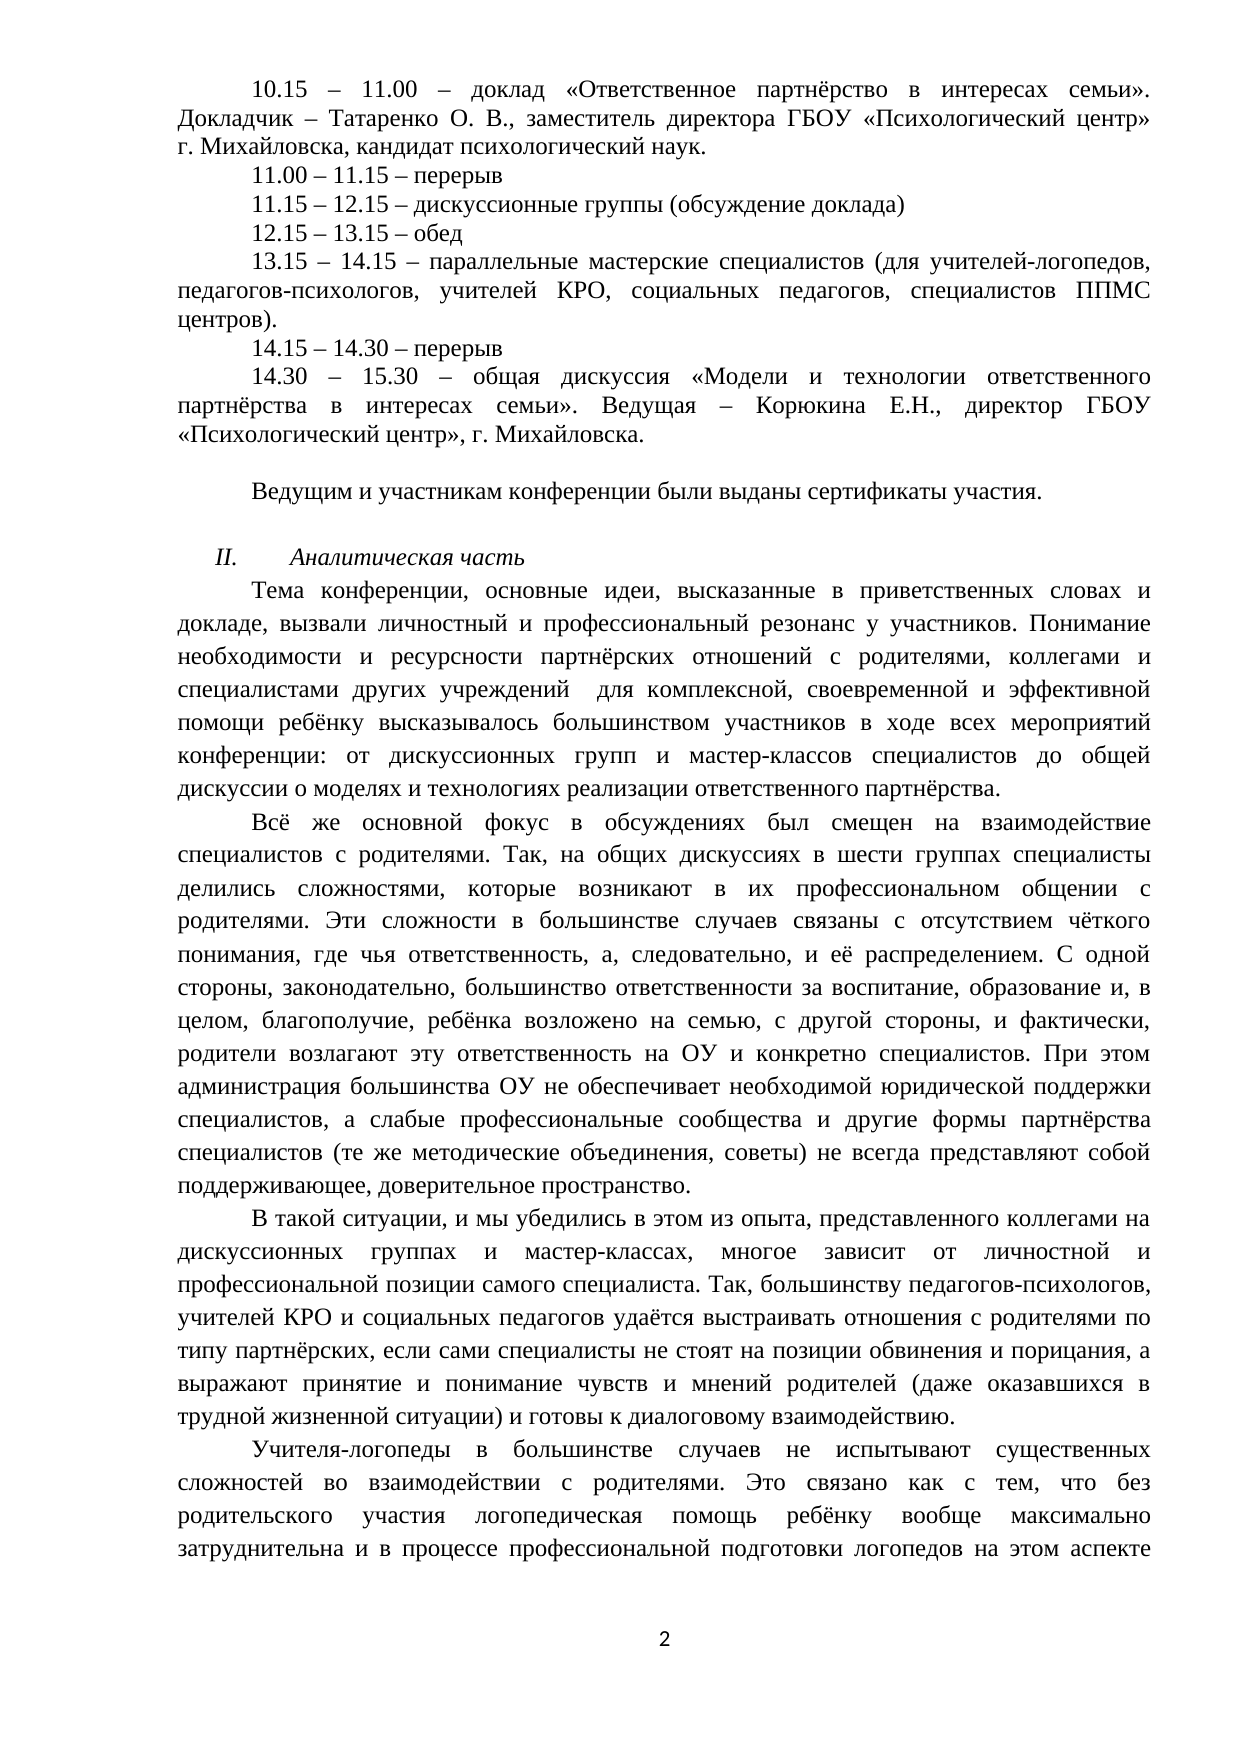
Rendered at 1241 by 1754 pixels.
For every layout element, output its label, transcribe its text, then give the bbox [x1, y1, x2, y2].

text 10.15 – 11.00 – доклад «Ответственное партнёрство в интересах семьи». Докладчик – Татаренко О. В., заместитель директора ГБОУ «Психологический центр» г. Михайловска, кандидат психологический наук. [177, 74, 1152, 160]
text 12.15 – 13.15 – обед [177, 218, 1152, 246]
list Тема конференции, основные идеи, высказанные в приветственных словах и докладе, вызвали личностный и профессиональный резонанс у участников. Понимание необходимости и ресурсности партнёрских отношений с родителями, коллегами и специалистами других учреждений для комплексной, своевременной и эффективной помощи ребёнку высказывалось большинством участников в ходе всех мероприятий конференции: от дискуссионных групп и мастер-классов специалистов до общей дискуссии о моделях и технологиях реализации ответственного партнёрства. [177, 575, 1152, 802]
list Всё же основной фокус в обсуждениях был смещен на взаимодействие специалистов с родителями. Так, на общих дискуссиях в шести группах специалисты делились сложностями, которые возникают в их профессиональном общении с родителями. Эти сложности в большинстве случаев связаны с отсутствием чёткого понимания, где чья ответственность, а, следовательно, и её распределением. С одной стороны, законодательно, большинство ответственности за воспитание, образование и, в целом, благополучие, ребёнка возложено на семью, с другой стороны, и фактически, родители возлагают эту ответственность на ОУ и конкретно специалистов. При этом администрация большинства ОУ не обеспечивает необходимой юридической поддержки специалистов, а слабые профессиональные сообщества и другие формы партнёрства специалистов (те же методические объединения, советы) не всегда представляют собой поддерживающее, доверительное пространство. [177, 807, 1152, 1198]
text 13.15 – 14.15 – параллельные мастерские специалистов (для учителей-логопедов, педагогов-психологов, учителей КРО, социальных педагогов, специалистов ППМС центров). [177, 246, 1152, 333]
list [177, 1434, 1152, 1562]
list Аналитическая часть [215, 542, 1152, 571]
list В такой ситуации, и мы убедились в этом из опыта, представленного коллегами на дискуссионных группах и мастер-классах, многое зависит от личностной и профессиональной позиции самого специалиста. Так, большинству педагогов-психологов, учителей КРО и социальных педагогов удаётся выстраивать отношения с родителями по типу партнёрских, если сами специалисты не стоят на позиции обвинения и порицания, а выражают принятие и понимание чувств и мнений родителей (даже оказавшихся в трудной жизненной ситуации) и готовы к диалоговому взаимодействию. [177, 1203, 1152, 1430]
text Ведущим и участникам конференции были выданы сертификаты участия. [177, 476, 1152, 505]
text 14.30 – 15.30 – общая дискуссия «Модели и технологии ответственного партнёрства в интересах семьи». Ведущая – Корюкина Е.Н., директор ГБОУ «Психологический центр», г. Михайловска. [177, 361, 1152, 448]
text 11.00 – 11.15 – перерыв [177, 160, 1152, 189]
text 11.15 – 12.15 – дискуссионные группы (обсуждение доклада) [177, 189, 1152, 218]
text 14.15 – 14.30 – перерыв [177, 333, 1152, 361]
